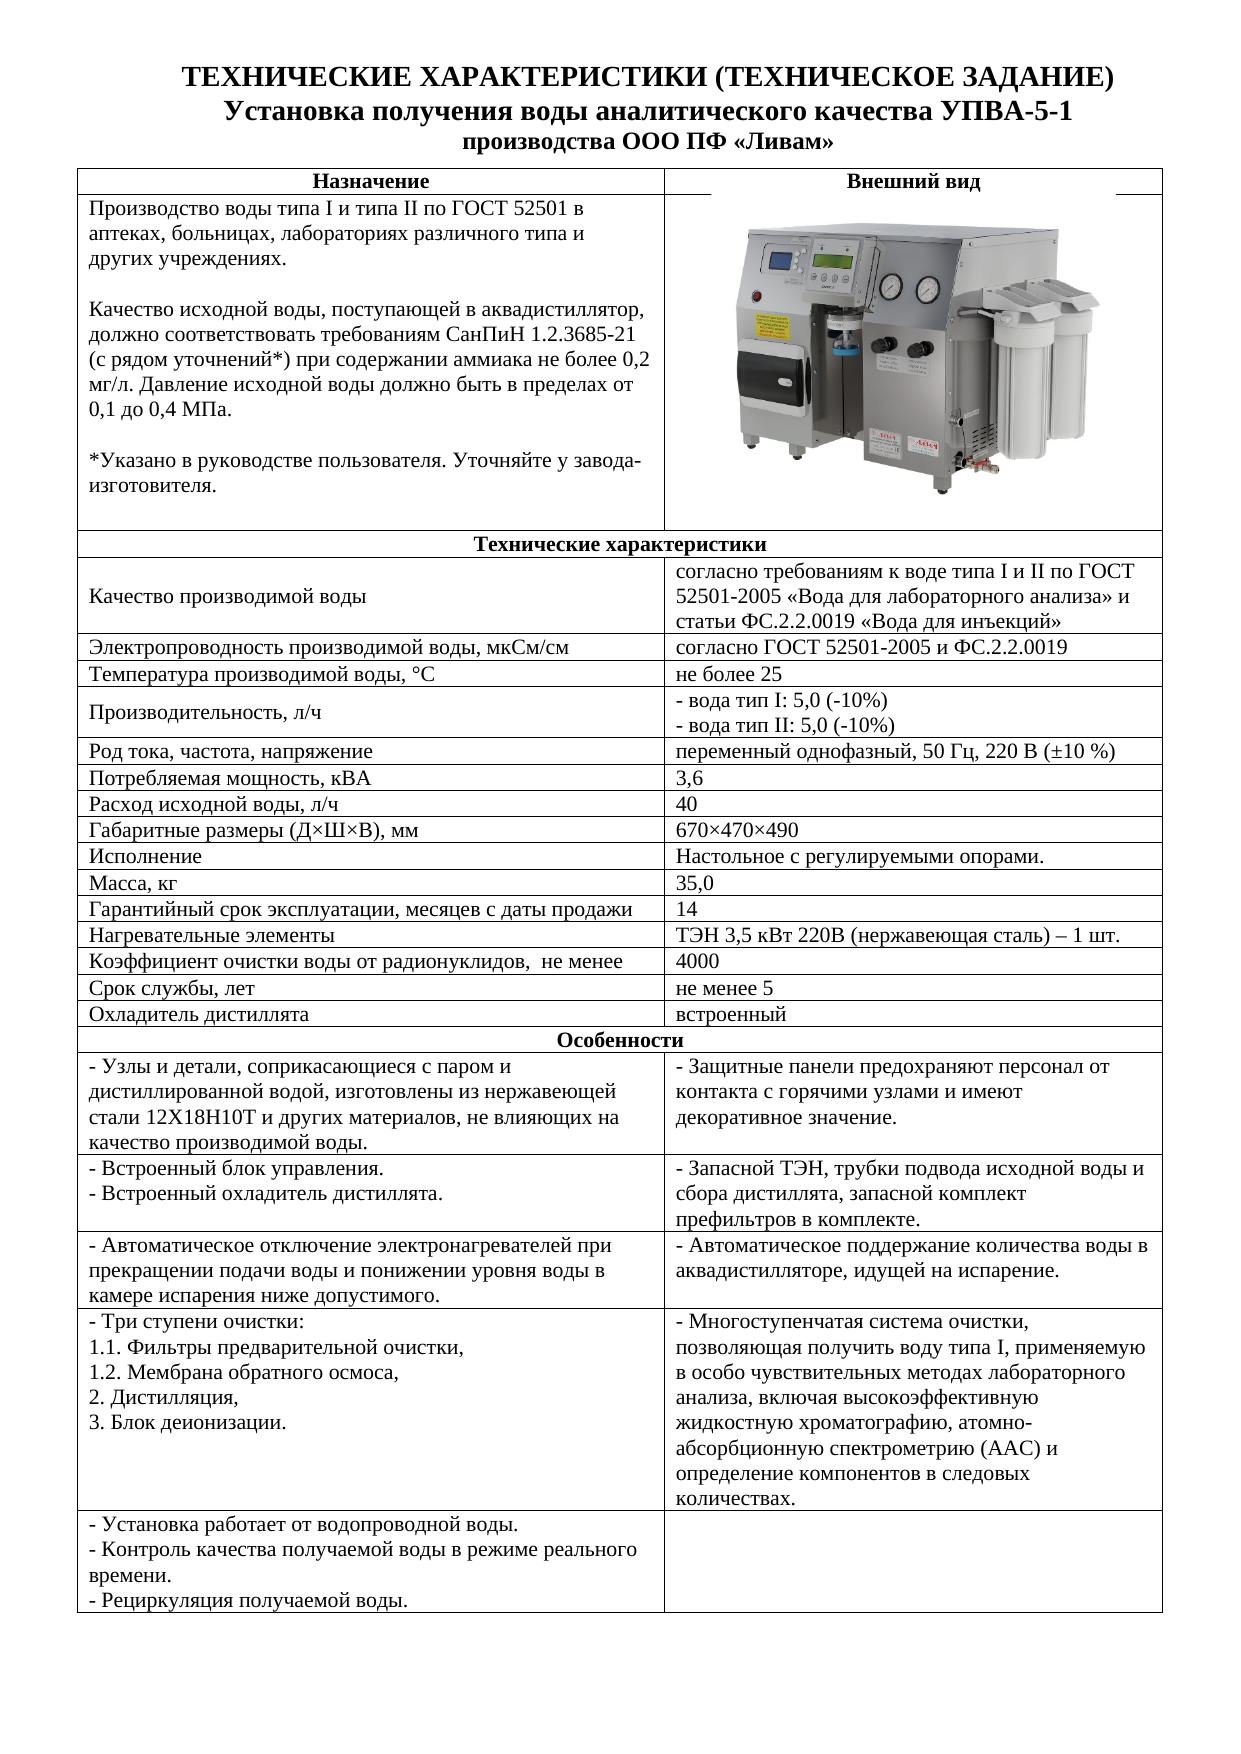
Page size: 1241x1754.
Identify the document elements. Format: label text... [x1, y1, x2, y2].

text Технические характеристики (техническое задание) [59, 59, 1181, 93]
table_cell согласно ГОСТ 52501-2005 и ФС.2.2.0019 [665, 634, 1162, 659]
table_cell [665, 1511, 1162, 1612]
table_cell - Автоматическое поддержание количества воды в аквадистилляторе, идущей на испарение. [665, 1232, 1162, 1307]
table_cell Срок службы, лет [78, 975, 664, 1000]
table_cell Охладитель дистиллята [78, 1001, 664, 1026]
table_cell - Защитные панели предохраняют персонал от контакта с горячими узлами и имеют декоративное значение. [665, 1053, 1162, 1154]
table_cell Температура производимой воды, °С [78, 661, 664, 686]
table_cell Производство воды типа I и типа II по ГОСТ 52501 в аптеках, больницах, лабораториях различного типа и других учреждениях. Качество исходной воды, поступающей в аквадистиллятор, должно соответствовать требованиям СанПиН 1.2.3685-21 (с рядом уточнений*) при содержании аммиака не более 0,2 мг/л. Давление исходной воды должно быть в пределах от 0,1 до 0,4 МПа. *Указано в руководстве пользователя. Уточняйте у завода-изготовителя. [78, 195, 664, 530]
table_cell 14 [665, 896, 1162, 921]
table_cell Нагревательные элементы [78, 922, 664, 947]
table_cell Электропроводность производимой воды, мкСм/см [78, 634, 664, 659]
table_cell Габаритные размеры (Д×Ш×В), мм [78, 817, 664, 842]
table_cell 3,6 [665, 765, 1162, 790]
picture [711, 194, 1117, 519]
table_cell - Многоступенчатая система очистки, позволяющая получить воду типа I, применяемую в особо чувствительных методах лабораторного анализа, включая высокоэффективную жидкостную хроматографию, атомно-абсорбционную спектрометрию (ААС) и определение компонентов в следовых количествах. [665, 1309, 1162, 1510]
table_cell Расход исходной воды, л/ч [78, 791, 664, 816]
table_header Назначение [78, 169, 664, 194]
text производства ООО ПФ «Ливам» [59, 126, 1181, 155]
table_cell 4000 [665, 948, 1162, 973]
table_cell согласно требованиям к воде типа I и II по ГОСТ 52501-2005 «Вода для лабораторного анализа» и статьи ФС.2.2.0019 «Вода для инъекций» [665, 558, 1162, 633]
table_cell Производительность, л/ч [78, 687, 664, 737]
table_cell 40 [665, 791, 1162, 816]
table_cell встроенный [665, 1001, 1162, 1026]
table_cell - Узлы и детали, соприкасающиеся с паром и дистиллированной водой, изготовлены из нержавеющей стали 12Х18Н10Т и других материалов, не влияющих на качество производимой воды. [78, 1053, 664, 1154]
table_cell Технические характеристики [78, 531, 1162, 557]
table_cell - Автоматическое отключение электронагревателей при прекращении подачи воды и понижении уровня воды в камере испарения ниже допустимого. [78, 1232, 664, 1307]
table_cell ТЭН 3,5 кВт 220В (нержавеющая сталь) – 1 шт. [665, 922, 1162, 947]
table_cell - Три ступени очистки: 1.1. Фильтры предварительной очистки, 1.2. Мембрана обратного осмоса, 2. Дистилляция, 3. Блок деионизации. [78, 1309, 664, 1510]
table_cell Род тока, частота, напряжение [78, 738, 664, 763]
table_cell Особенности [78, 1027, 1162, 1052]
table_cell Исполнение [78, 843, 664, 868]
table_cell Коэффициент очистки воды от радионуклидов, не менее [78, 948, 664, 973]
table_cell не более 25 [665, 661, 1162, 686]
table_cell - Установка работает от водопроводной воды. - Контроль качества получаемой воды в режиме реального времени. - Рециркуляция получаемой воды. [78, 1511, 664, 1612]
table_cell Настольное с регулируемыми опорами. [665, 843, 1162, 868]
table_cell [665, 195, 1162, 530]
table_cell Гарантийный срок эксплуатации, месяцев с даты продажи [78, 896, 664, 921]
table_cell Качество производимой воды [78, 558, 664, 633]
table_cell не менее 5 [665, 975, 1162, 1000]
table_cell 670×470×490 [665, 817, 1162, 842]
table_cell - Запасной ТЭН, трубки подвода исходной воды и сбора дистиллята, запасной комплект префильтров в комплекте. [665, 1155, 1162, 1231]
text Установка получения воды аналитического качества УПВА-5-1 [59, 93, 1181, 126]
table_cell 35,0 [665, 870, 1162, 895]
table_cell - вода тип I: 5,0 (-10%) - вода тип II: 5,0 (-10%) [665, 687, 1162, 737]
table_cell переменный однофазный, 50 Гц, 220 В (±10 %) [665, 738, 1162, 763]
table_cell Потребляемая мощность, кВА [78, 765, 664, 790]
table_cell Масса, кг [78, 870, 664, 895]
table_header Внешний вид [665, 169, 1162, 194]
table_cell - Встроенный блок управления. - Встроенный охладитель дистиллята. [78, 1155, 664, 1231]
